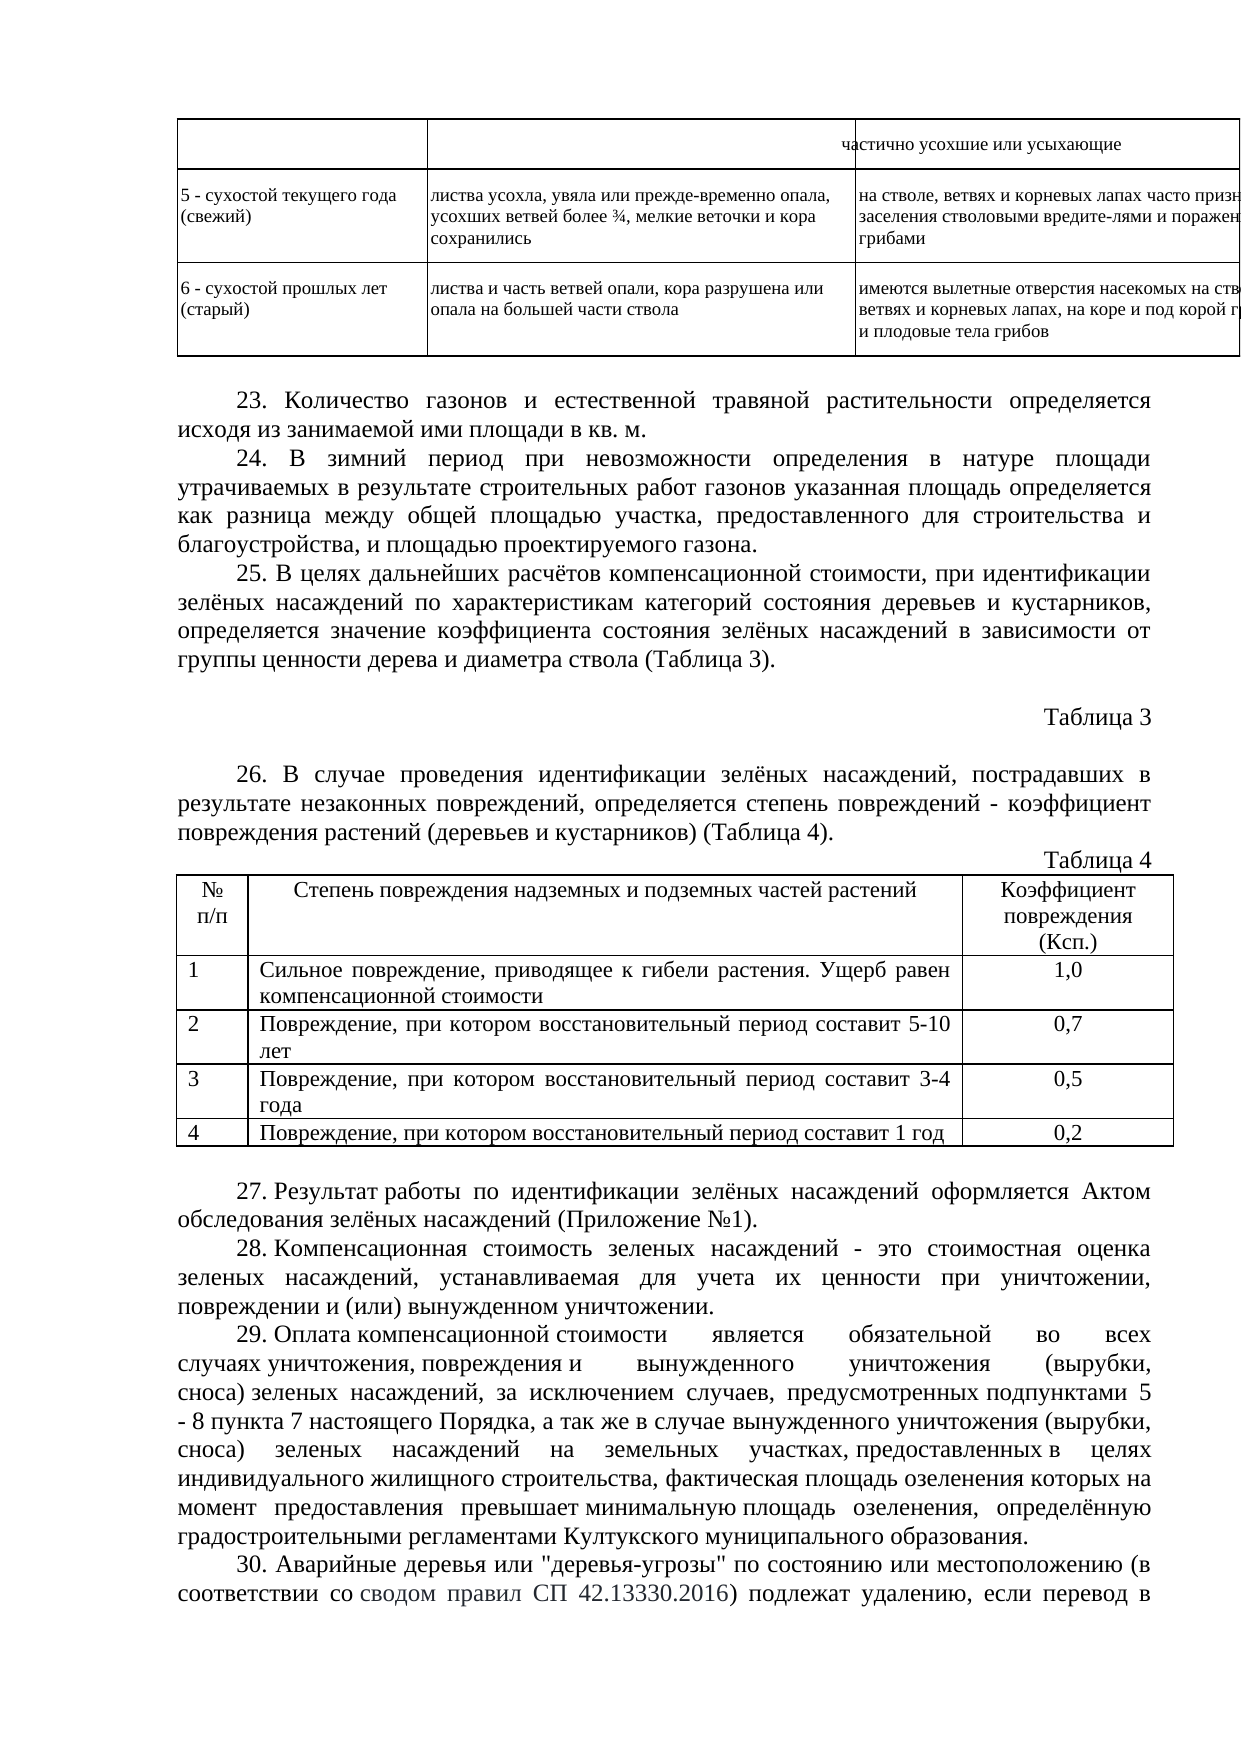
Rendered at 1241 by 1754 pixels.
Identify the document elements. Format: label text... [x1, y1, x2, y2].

text 26. В случае проведения идентификации зелёных насаждений, пострадавших в результате незаконных повреждений, определяется степень повреждений - коэффициент повреждения растений (деревьев и кустарников) (Таблица 4). [177, 759, 1152, 845]
table_cell Повреждение, при котором восстановительный период составит 3-4 года [249, 1065, 962, 1117]
table_cell 3 [177, 1065, 247, 1117]
table_cell 5 - сухостой текущего года (свежий) [178, 170, 427, 262]
table_cell 0,2 [963, 1119, 1173, 1145]
table_cell имеются вылетные отверстия насекомых на стволе, ветвях и корневых лапах, на коре и под корой грибница и плодовые тела грибов [856, 263, 1239, 355]
table_cell Повреждение, при котором восстановительный период составит 5-10 лет [249, 1011, 962, 1063]
table_header Степень повреждения надземных и подземных частей растений [249, 876, 962, 955]
table_cell листва и часть ветвей опали, кора разрушена или опала на большей части ствола [428, 263, 855, 355]
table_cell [856, 120, 1239, 168]
text 29. Оплата компенсационной стоимости является обязательной во всех случаях уничтожения, повреждения и вынужденного уничтожения (вырубки, сноса) зеленых насаждений, за исключением случаев, предусмотренных подпунктами 5 - 8 пункта 7 настоящего Порядка, а так же в случае вынужденного уничтожения (вырубки, сноса) зеленых насаждений на земельных участках, предоставленных в целях индивидуального жилищного строительства, фактическая площадь озеленения которых на момент предоставления превышает минимальную площадь озеленения, определённую градостроительными регламентами Култукского муниципального образования. [177, 1319, 1152, 1549]
table_cell Сильное повреждение, приводящее к гибели растения. Ущерб равен компенсационной стоимости [249, 956, 962, 1009]
table_cell 2 [177, 1011, 247, 1063]
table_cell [428, 120, 855, 168]
table_cell 0,7 [963, 1011, 1173, 1063]
text 27. Результат работы по идентификации зелёных насаждений оформляется Актом обследования зелёных насаждений (Приложение №1). [177, 1176, 1152, 1233]
table_cell 1,0 [963, 956, 1173, 1009]
table_cell Повреждение, при котором восстановительный период составит 1 год [249, 1119, 962, 1145]
table_cell 0,5 [963, 1065, 1173, 1117]
table_cell 4 [177, 1119, 247, 1145]
table_cell 1 [177, 956, 247, 1009]
table_cell 6 - сухостой прошлых лет (старый) [178, 263, 427, 355]
text 24. В зимний период при невозможности определения в натуре площади утрачиваемых в результате строительных работ газонов указанная площадь определяется как разница между общей площадью участка, предоставленного для строительства и благоустройства, и площадью проектируемого газона. [177, 443, 1152, 558]
text 23. Количество газонов и естественной травяной растительности определяется исходя из занимаемой ими площади в кв. м. [177, 385, 1152, 443]
table_cell на стволе, ветвях и корневых лапах часто признаки заселения стволовыми вредите-лями и поражения грибами [856, 170, 1239, 262]
table_cell листва усохла, увяла или прежде-временно опала, усохших ветвей более ¾, мелкие веточки и кора сохранились [428, 170, 855, 262]
text Таблица 4 [177, 845, 1152, 874]
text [177, 1549, 1152, 1607]
text 25. В целях дальнейших расчётов компенсационной стоимости, при идентификации зелёных насаждений по характеристикам категорий состояния деревьев и кустарников, определяется значение коэффициента состояния зелёных насаждений в зависимости от группы ценности дерева и диаметра ствола (Таблица 3). [177, 558, 1152, 673]
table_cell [178, 120, 427, 168]
text Таблица 3 [177, 702, 1152, 730]
table_header Коэффициент повреждения (Ксп.) [963, 876, 1173, 955]
table_header № п/п [177, 876, 247, 955]
text 28. Компенсационная стоимость зеленых насаждений - это стоимостная оценка зеленых насаждений, устанавливаемая для учета их ценности при уничтожении, повреждении и (или) вынужденном уничтожении. [177, 1233, 1152, 1319]
